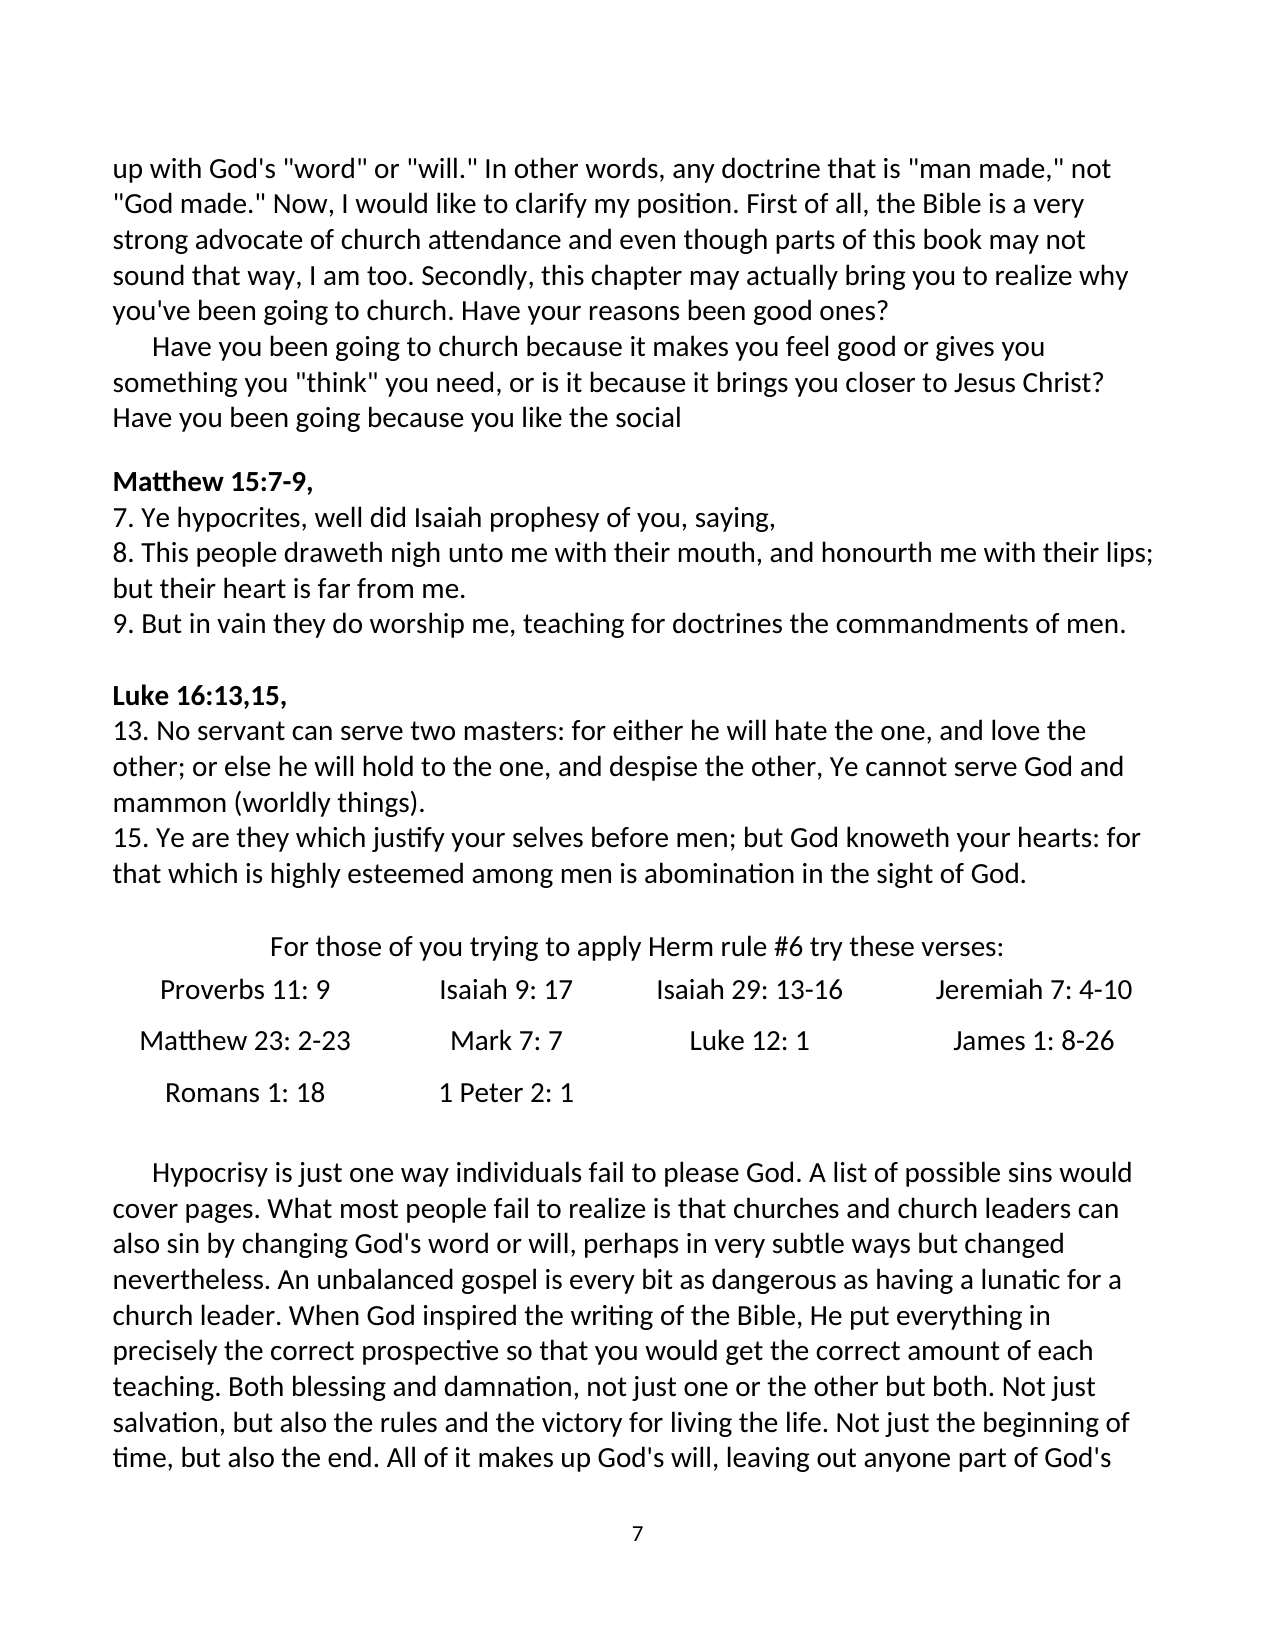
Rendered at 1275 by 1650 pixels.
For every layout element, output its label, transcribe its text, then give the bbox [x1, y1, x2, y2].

text 15. Ye are they which justify your selves before men; but God knoweth your hearts: for that which is highly esteemed among men is abomination in the sight of God. [112, 819, 1162, 891]
text 8. This people draweth nigh unto me with their mouth, and honourth me with their lips; but their heart is far from me. [112, 534, 1162, 606]
text 13. No servant can serve two masters: for either he will hate the one, and love the other; or else he will hold to the one, and despise the other, Ye cannot serve God and mammon (worldly things). [112, 712, 1162, 819]
text Have you been going to church because it makes you feel good or gives you something you "think" you need, or is it because it brings you closer to Jesus Christ? Have you been going because you like the social [112, 328, 1162, 463]
text 7. Ye hypocrites, well did Isaiah prophesy of you, saying, [112, 499, 1162, 534]
text Matthew 15:7-9, [112, 463, 1162, 499]
text Luke 16:13,15, [112, 641, 1162, 712]
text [112, 1154, 1162, 1475]
table_header For those of you trying to apply Herm rule #6 try these verses: [91, 926, 1184, 1119]
text 9. But in vain they do worship me, teaching for doctrines the commandments of men. [112, 606, 1162, 641]
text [112, 150, 1162, 328]
